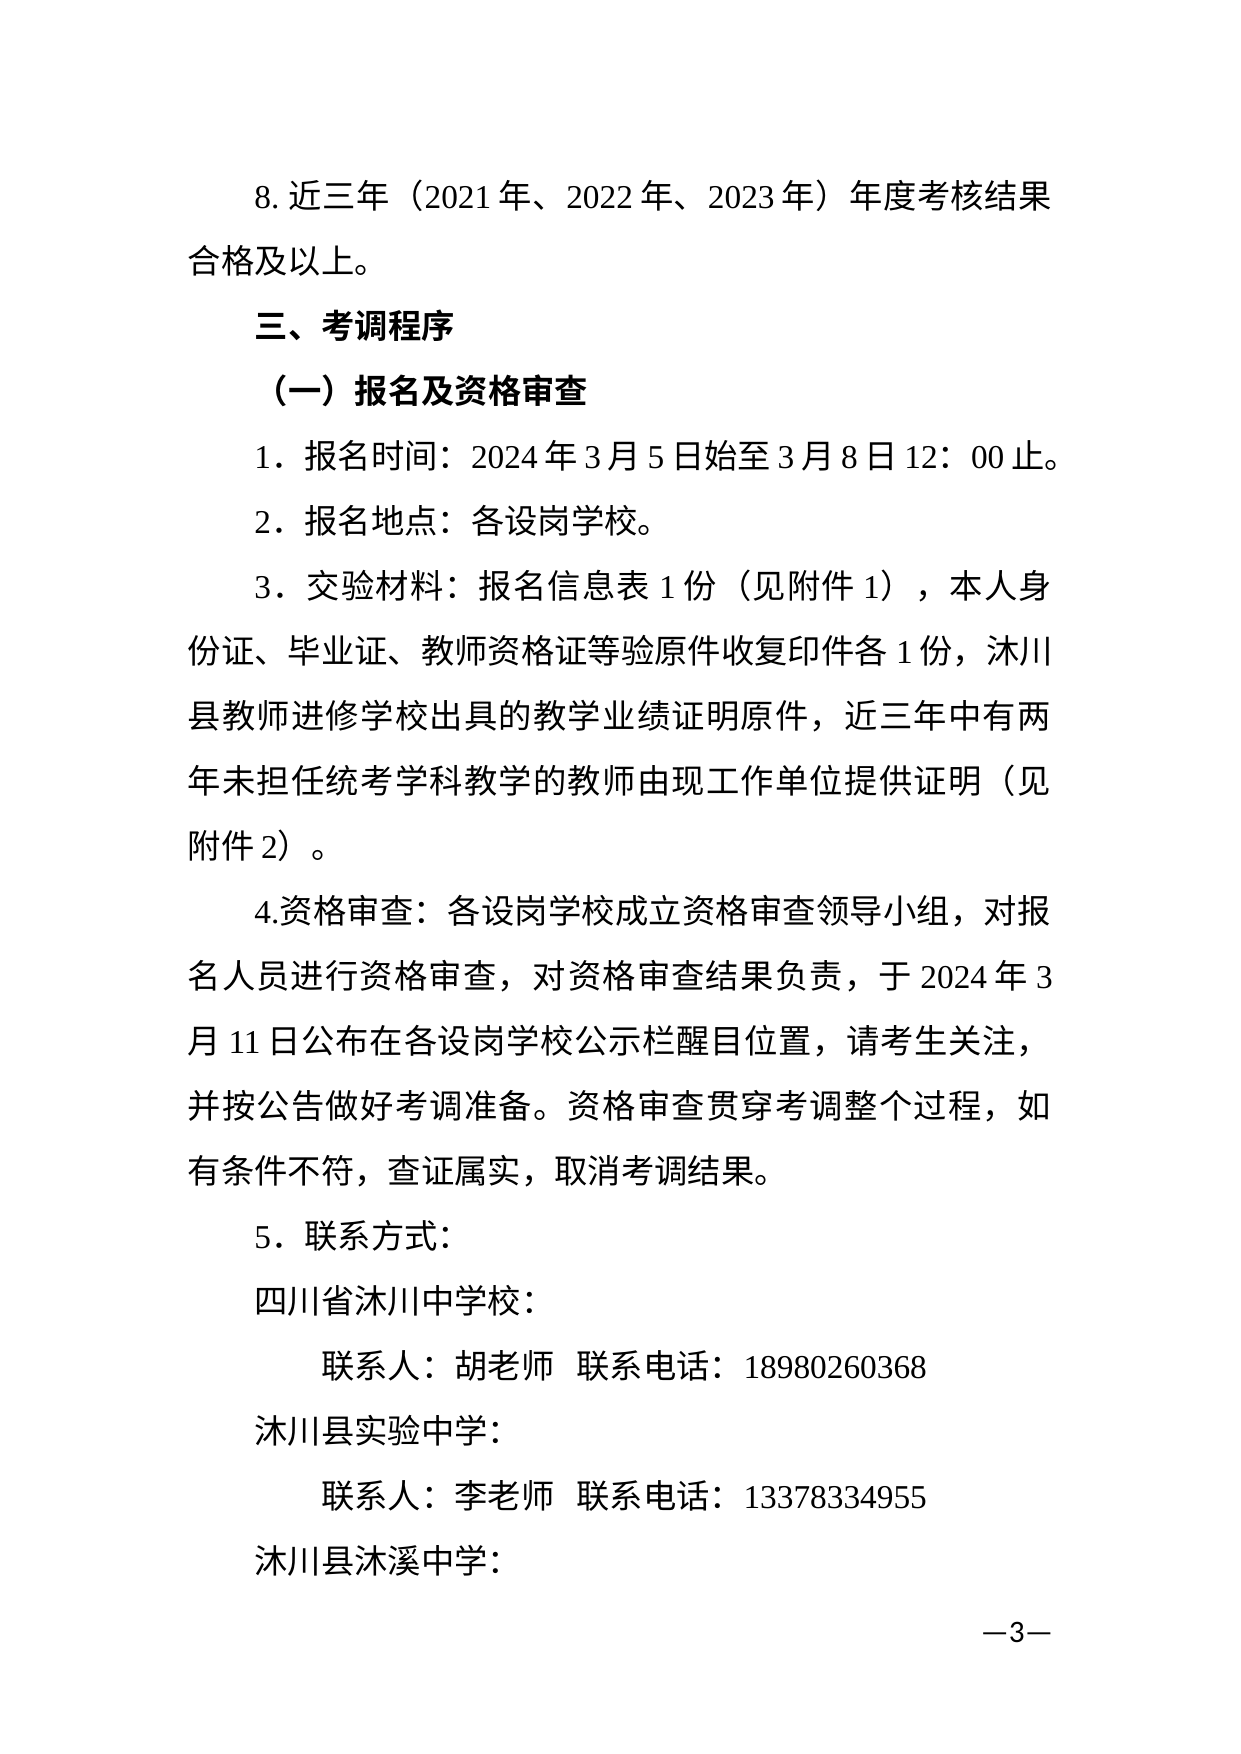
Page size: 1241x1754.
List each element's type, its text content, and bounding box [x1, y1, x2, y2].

text 联系人：胡老师 联系电话：18980260368 [187, 1332, 1053, 1397]
text （一）报名及资格审查 [187, 357, 1053, 422]
text 8. 近三年（2021年、2022年、2023年）年度考核结果合格及以上。 [187, 162, 1053, 292]
text 沐川县实验中学： [187, 1397, 1053, 1462]
text 2．报名地点：各设岗学校。 [187, 487, 1053, 552]
text 联系人：李老师 联系电话：13378334955 [187, 1462, 1053, 1527]
text 1．报名时间：2024年3月5日始至3月8日12：00止。 [187, 422, 1053, 487]
text 5．联系方式： [187, 1202, 1053, 1267]
text 沐川县沐溪中学： [187, 1527, 1053, 1592]
text 四川省沐川中学校： [187, 1267, 1053, 1332]
text 4.资格审查：各设岗学校成立资格审查领导小组，对报名人员进行资格审查，对资格审查结果负责，于2024年3月11日公布在各设岗学校公示栏醒目位置，请考生关注，并按公告做好考调准备。资格审查贯穿考调整个过程，如有条件不符，查证属实，取消考调结果。 [187, 877, 1053, 1202]
text 三、考调程序 [187, 292, 1053, 357]
text 3．交验材料：报名信息表1份（见附件1），本人身份证、毕业证、教师资格证等验原件收复印件各1份，沐川县教师进修学校出具的教学业绩证明原件，近三年中有两年未担任统考学科教学的教师由现工作单位提供证明（见附件2）。 [187, 552, 1053, 877]
